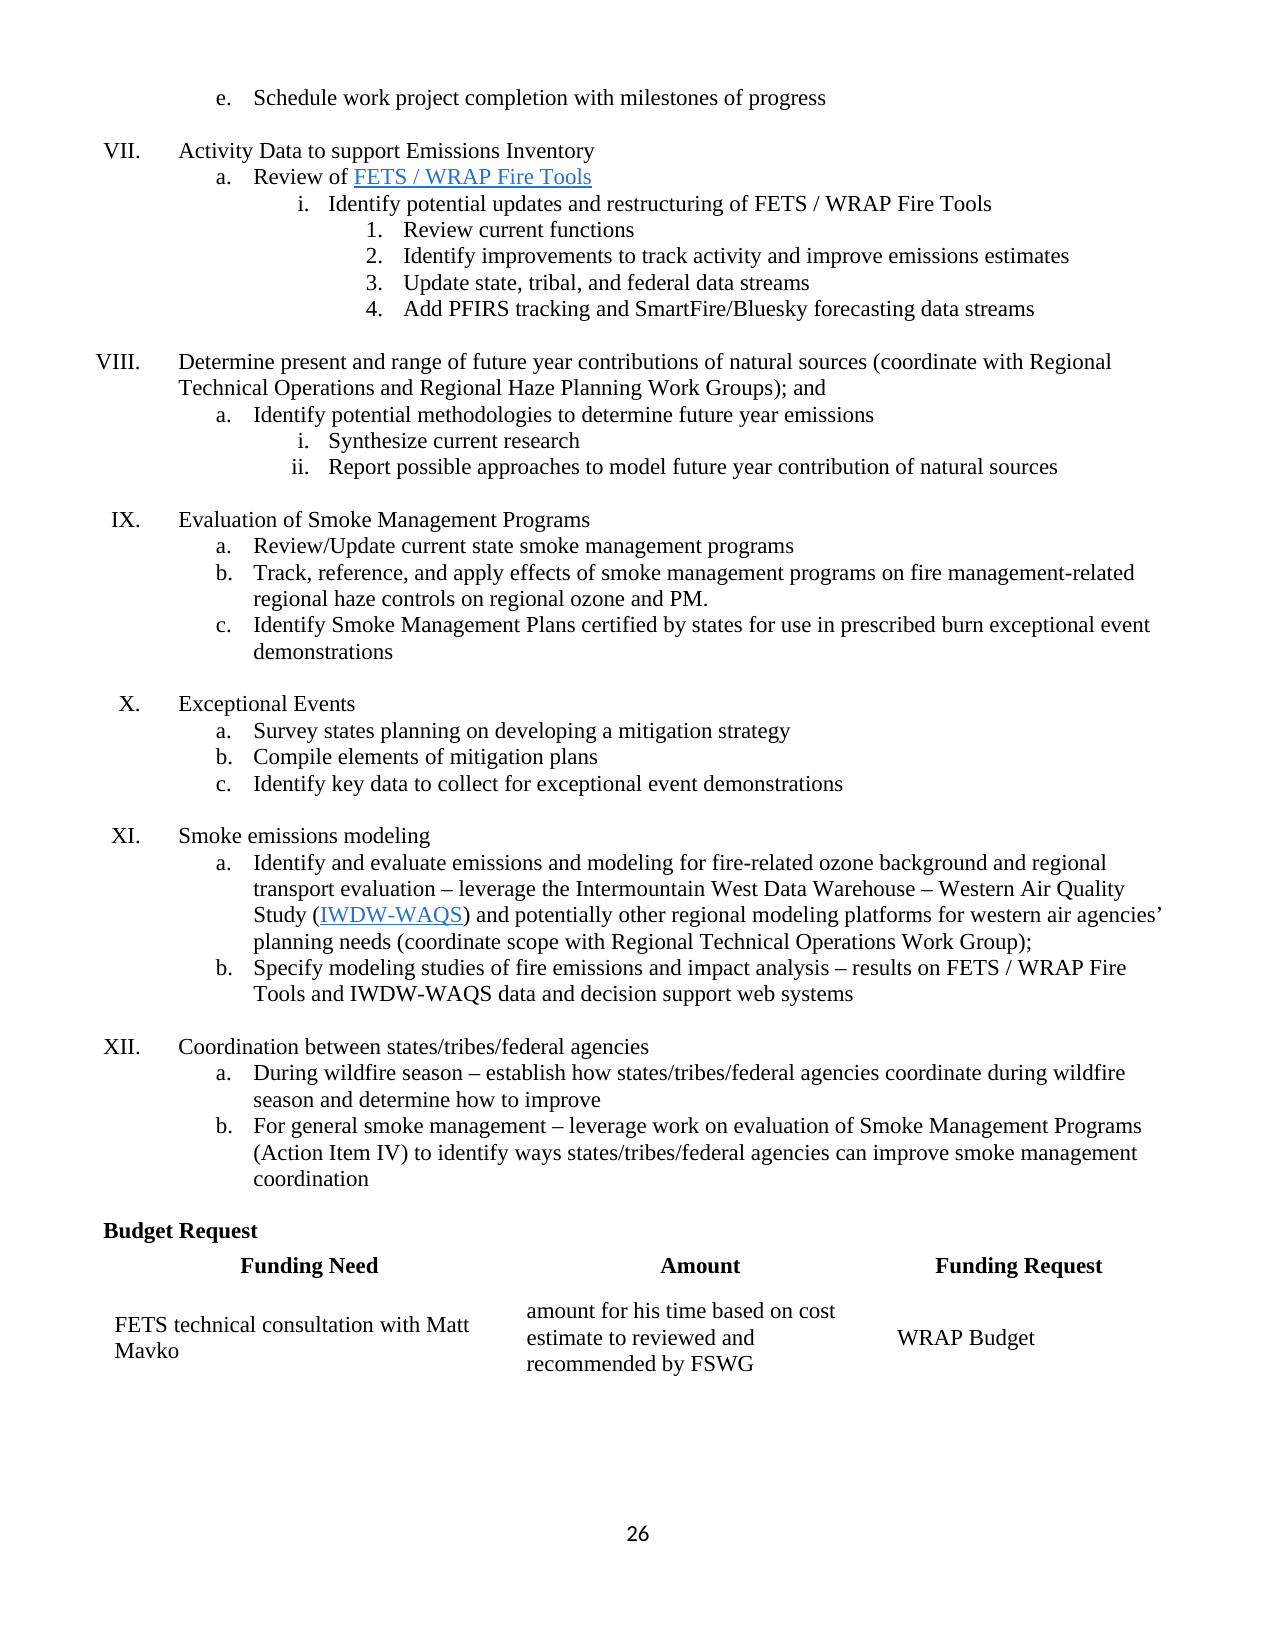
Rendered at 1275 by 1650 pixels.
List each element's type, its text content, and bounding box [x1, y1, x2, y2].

table_cell amount for his time based on cost estimate to reviewed and recommended by FSWG [515, 1286, 886, 1388]
list Identify and evaluate emissions and modeling for fire-related ozone background and regional transport evaluation – leverage the Intermountain West Data Warehouse – Western Air Quality Study (IWDW-WAQS) and potentially other regional modeling platforms for western air agencies’ planning needs (coordinate scope with Regional Technical Operations Work Group); [216, 849, 1172, 954]
list Evaluation of Smoke Management Programs [141, 506, 1172, 532]
list During wildfire season – establish how states/tribes/federal agencies coordinate during wildfire season and determine how to improve [216, 1059, 1172, 1112]
list Update state, tribal, and federal data streams [366, 269, 1172, 295]
list Review of FETS / WRAP Fire Tools [216, 163, 1172, 190]
list Synthesize current research [309, 427, 1172, 453]
list Smoke emissions modeling [141, 822, 1172, 849]
list Determine present and range of future year contributions of natural sources (coordinate with Regional Technical Operations and Regional Haze Planning Work Groups); and [141, 348, 1172, 401]
list Report possible approaches to model future year contribution of natural sources [309, 453, 1172, 480]
list For general smoke management – leverage work on evaluation of Smoke Management Programs (Action Item IV) to identify ways states/tribes/federal agencies can improve smoke management coordination [216, 1112, 1172, 1191]
table_cell FETS technical consultation with Matt Mavko [103, 1286, 515, 1388]
list Activity Data to support Emissions Inventory [141, 137, 1172, 163]
list Track, reference, and apply effects of smoke management programs on fire management-related regional haze controls on regional ozone and PM. [216, 559, 1172, 611]
list Add PFIRS tracking and SmartFire/Bluesky forecasting data streams [366, 295, 1172, 322]
table_header Amount [515, 1244, 886, 1286]
list Identify improvements to track activity and improve emissions estimates [366, 242, 1172, 269]
list Compile elements of mitigation plans [216, 743, 1172, 769]
list Schedule work project completion with milestones of progress [216, 84, 1172, 111]
table_header Funding Request [886, 1244, 1152, 1286]
text Budget Request [103, 1218, 1172, 1244]
list Identify Smoke Management Plans certified by states for use in prescribed burn exceptional event demonstrations [216, 611, 1172, 664]
list Exceptional Events [141, 691, 1172, 717]
table_header Funding Need [103, 1244, 515, 1286]
list Identify potential updates and restructuring of FETS / WRAP Fire Tools [309, 190, 1172, 216]
list Survey states planning on developing a mitigation strategy [216, 717, 1172, 743]
table_cell WRAP Budget [886, 1286, 1152, 1388]
list Identify potential methodologies to determine future year emissions [216, 401, 1172, 427]
list Review/Update current state smoke management programs [216, 532, 1172, 559]
list Specify modeling studies of fire emissions and impact analysis – results on FETS / WRAP Fire Tools and IWDW-WAQS data and decision support web systems [216, 954, 1172, 1007]
list Review current functions [366, 216, 1172, 242]
list Identify key data to collect for exceptional event demonstrations [216, 769, 1172, 796]
list Coordination between states/tribes/federal agencies [141, 1033, 1172, 1059]
